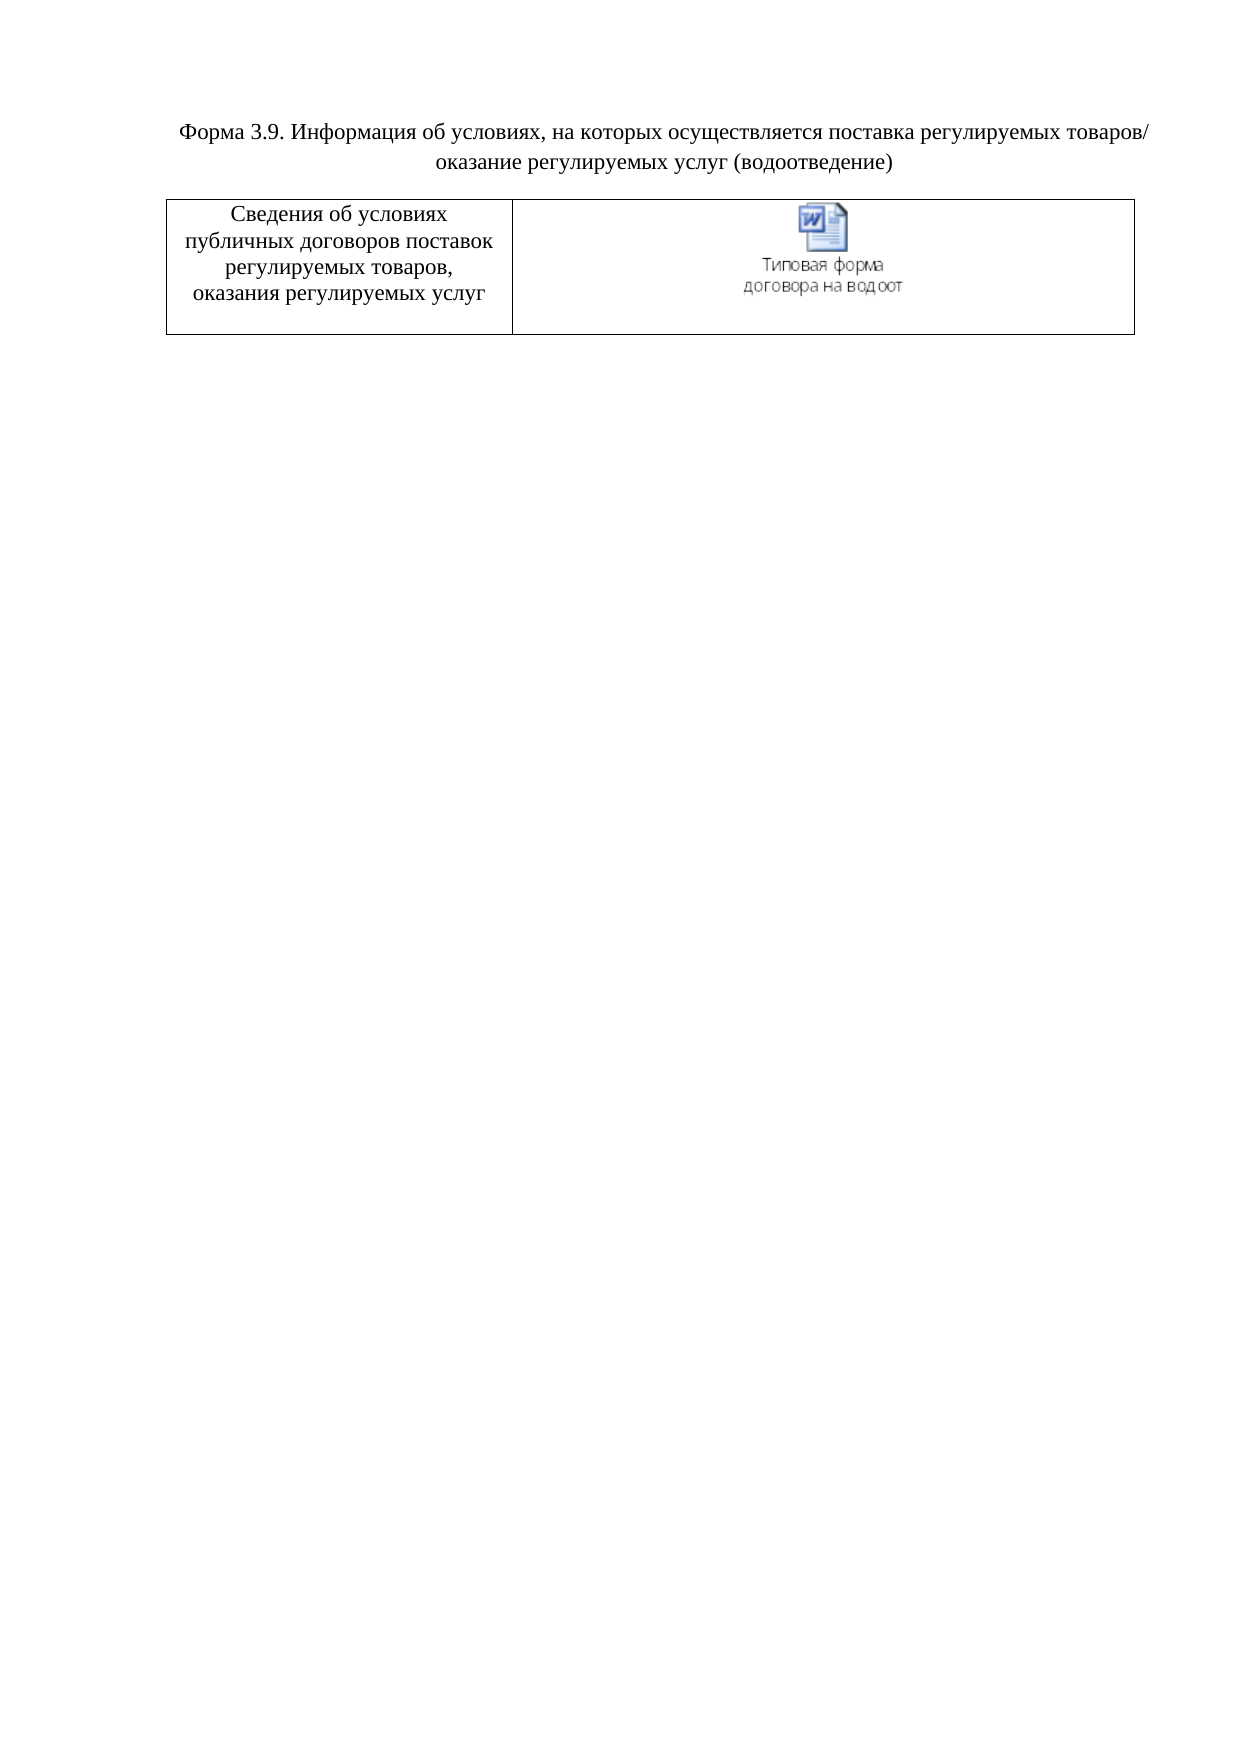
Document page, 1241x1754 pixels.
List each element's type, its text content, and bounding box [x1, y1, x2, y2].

table_header [513, 200, 1134, 334]
text Форма 3.9. Информация об условиях, на которых осуществляется поставка регулируемых товаров/ оказание регулируемых услуг (водоотведение) [177, 118, 1152, 175]
table_header Сведения об условиях публичных договоров поставок регулируемых товаров, оказания регулируемых услуг [167, 200, 512, 334]
